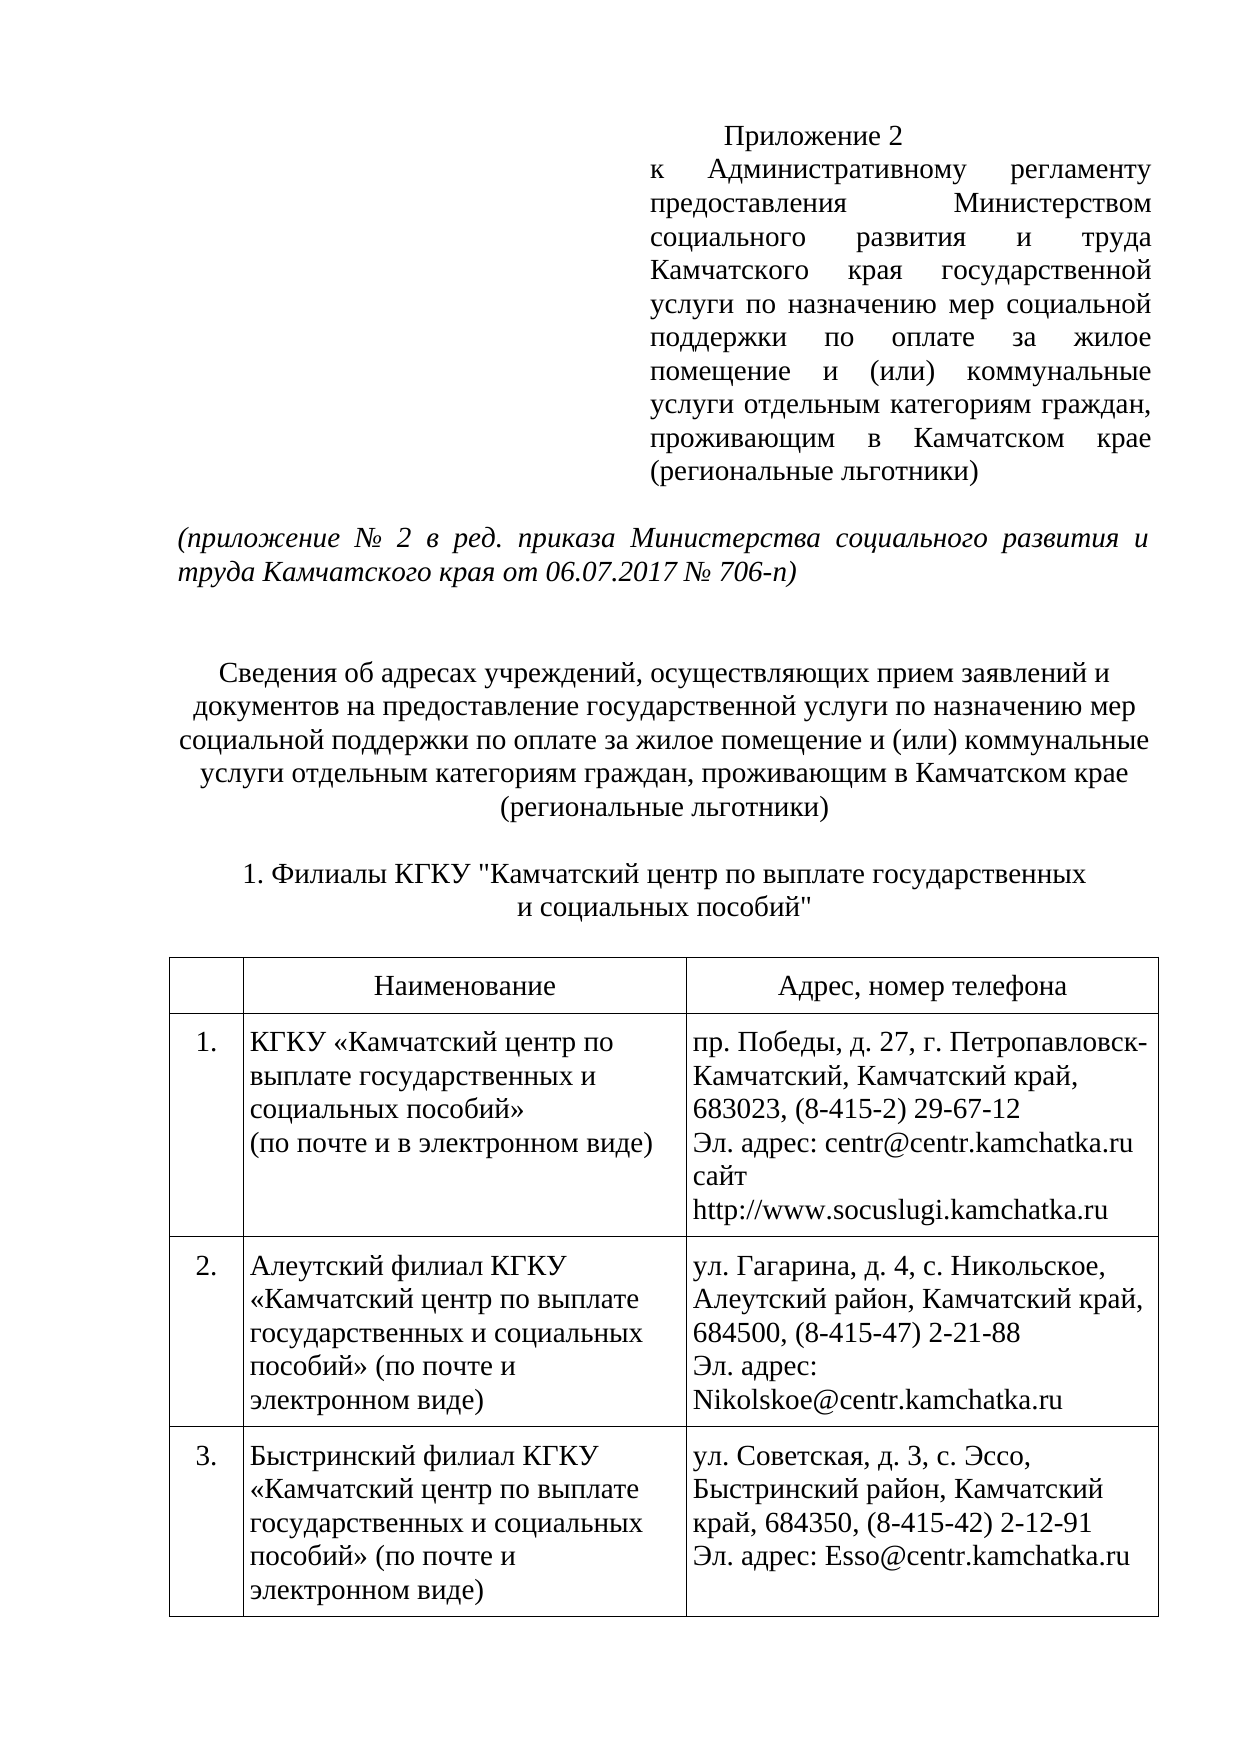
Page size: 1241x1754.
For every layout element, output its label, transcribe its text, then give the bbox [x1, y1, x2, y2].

table_cell 2. [170, 1237, 243, 1426]
table_cell Алеутский филиал КГКУ «Камчатский центр по выплате государственных и социальных пособий» (по почте и электронном виде) [244, 1237, 686, 1426]
text (приложение № 2 в ред. приказа Министерства социального развития и труда Камчатского края от 06.07.2017 № 706-п) [177, 521, 1152, 588]
table_cell ул. Гагарина, д. 4, с. Никольское, Алеутский район, Камчатский край, 684500, (8-415-47) 2-21-88 Эл. адрес: Nikolskoe@centr.kamchatka.ru [687, 1237, 1158, 1426]
table_cell Быстринский филиал КГКУ «Камчатский центр по выплате государственных и социальных пособий» (по почте и электронном виде) [244, 1427, 686, 1616]
table_header [170, 958, 243, 1012]
table_cell ул. Советская, д. 3, с. Эссо, Быстринский район, Камчатский край, 684350, (8-415-42) 2-12-91 Эл. адрес: Esso@centr.kamchatka.ru [687, 1427, 1158, 1616]
table_cell КГКУ «Камчатский центр по выплате государственных и социальных пособий» (по почте и в электронном виде) [244, 1014, 686, 1236]
text Сведения об адресах учреждений, осуществляющих прием заявлений и документов на предоставление государственной услуги по назначению мер социальной поддержки по оплате за жилое помещение и (или) коммунальные услуги отдельным категориям граждан, проживающим в Камчатском крае (региональные льготники) [177, 655, 1152, 822]
text Приложение 2 [650, 118, 1122, 152]
table_cell пр. Победы, д. 27, г. Петропавловск-Камчатский, Камчатский край, 683023, (8-415-2) 29-67-12 Эл. адрес: centr@centr.kamchatka.ru сайт http://www.socuslugi.kamchatka.ru [687, 1014, 1158, 1236]
table_header Наименование [244, 958, 686, 1012]
text 1. Филиалы КГКУ "Камчатский центр по выплате государственных [177, 856, 1152, 889]
table_cell 3. [170, 1427, 243, 1616]
table_header Адрес, номер телефона [687, 958, 1158, 1012]
text к Административному регламенту предоставления Министерством социального развития и труда Камчатского края государственной услуги по назначению мер социальной поддержки по оплате за жилое помещение и (или) коммунальные услуги отдельным категориям граждан, проживающим в Камчатском крае (региональные льготники) [650, 152, 1152, 487]
table_cell 1. [170, 1014, 243, 1236]
text и социальных пособий" [177, 889, 1152, 923]
